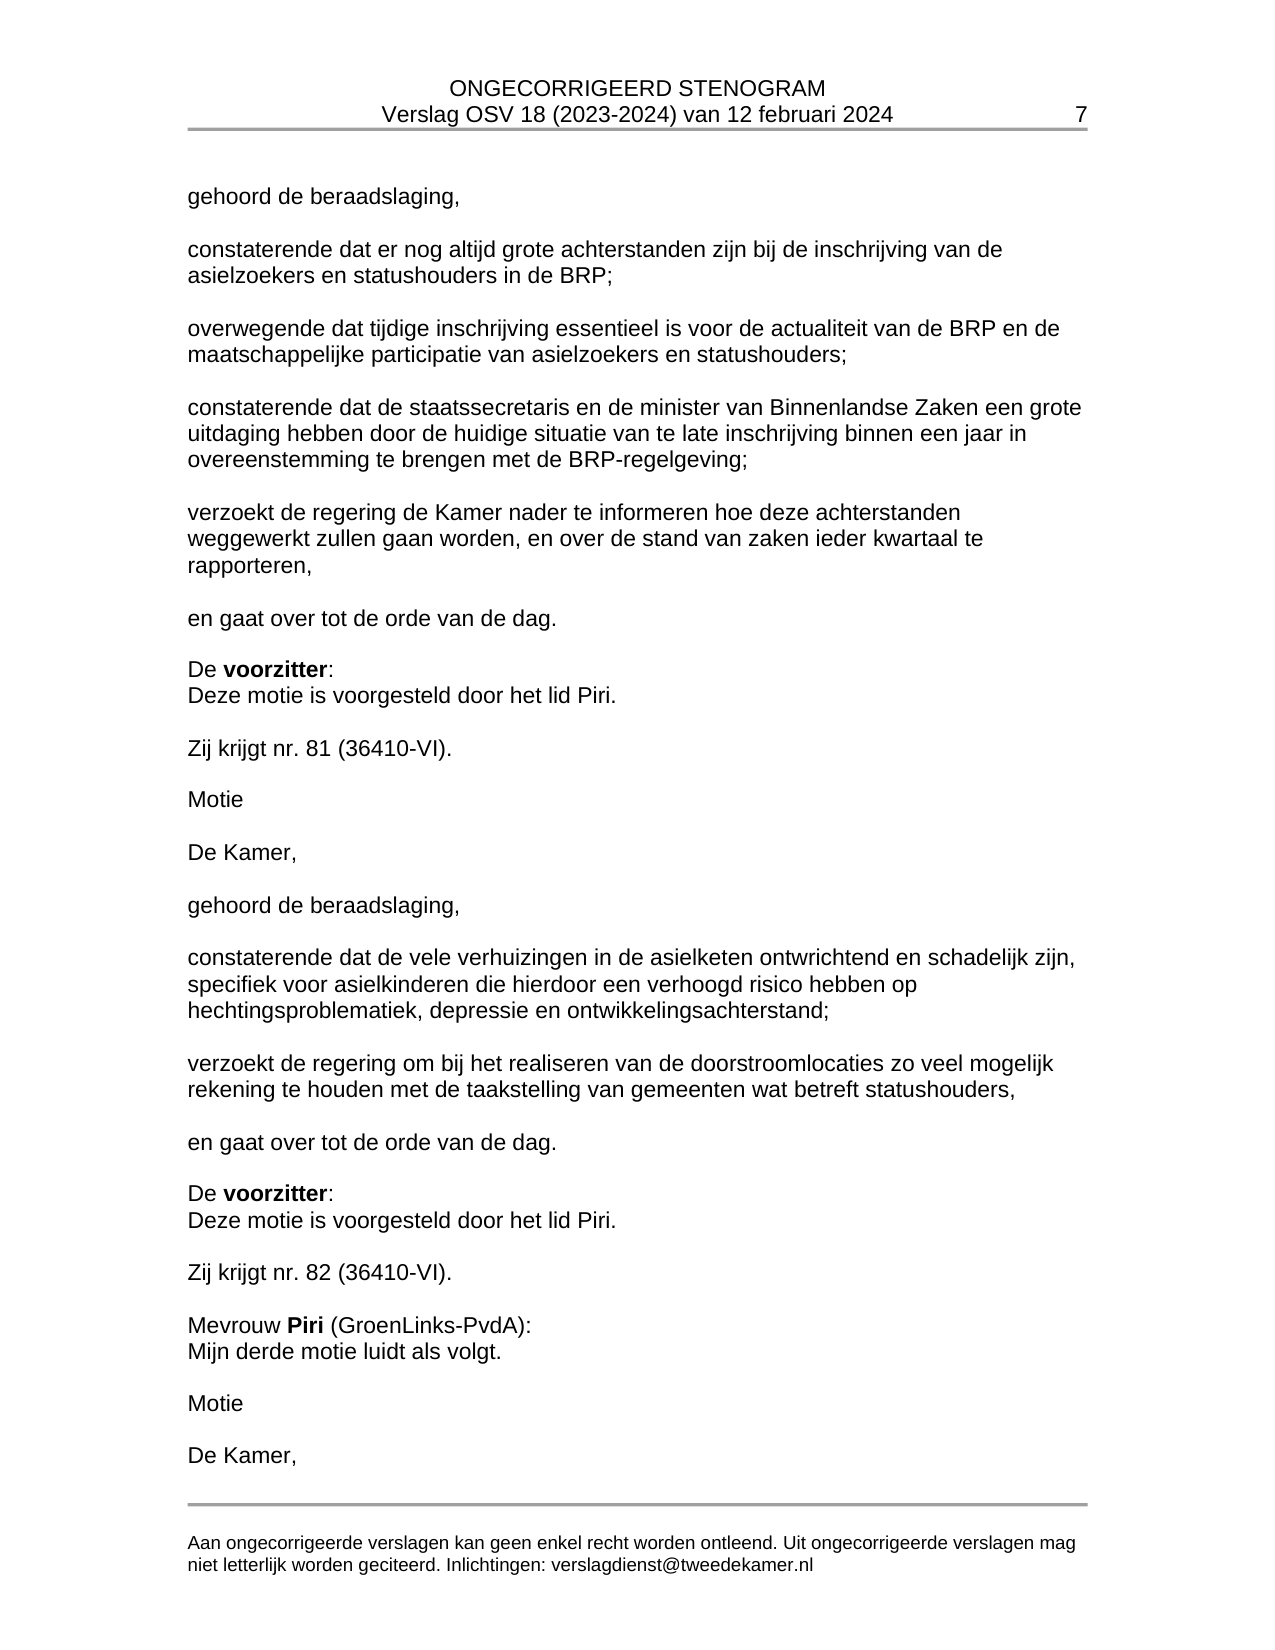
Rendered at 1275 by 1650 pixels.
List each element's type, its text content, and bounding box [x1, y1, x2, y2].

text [187, 156, 1087, 631]
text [187, 1390, 1087, 1495]
text De voorzitter: Deze motie is voorgesteld door het lid Piri. Zij krijgt nr. 81 (36410-VI). [187, 656, 1087, 761]
text Motie De Kamer, gehoord de beraadslaging, constaterende dat de vele verhuizingen in de asielketen ontwrichtend en schadelijk zijn, specifiek voor asielkinderen die hierdoor een verhoogd risico hebben op hechtingsproblematiek, depressie en ontwikkelingsachterstand; verzoekt de regering om bij het realiseren van de doorstroomlocaties zo veel mogelijk rekening te houden met de taakstelling van gemeenten wat betreft statushouders, en gaat over tot de orde van de dag. [187, 786, 1087, 1155]
text De voorzitter: Deze motie is voorgesteld door het lid Piri. Zij krijgt nr. 82 (36410-VI). Mevrouw Piri (GroenLinks-PvdA): Mijn derde motie luidt als volgt. [187, 1180, 1087, 1365]
